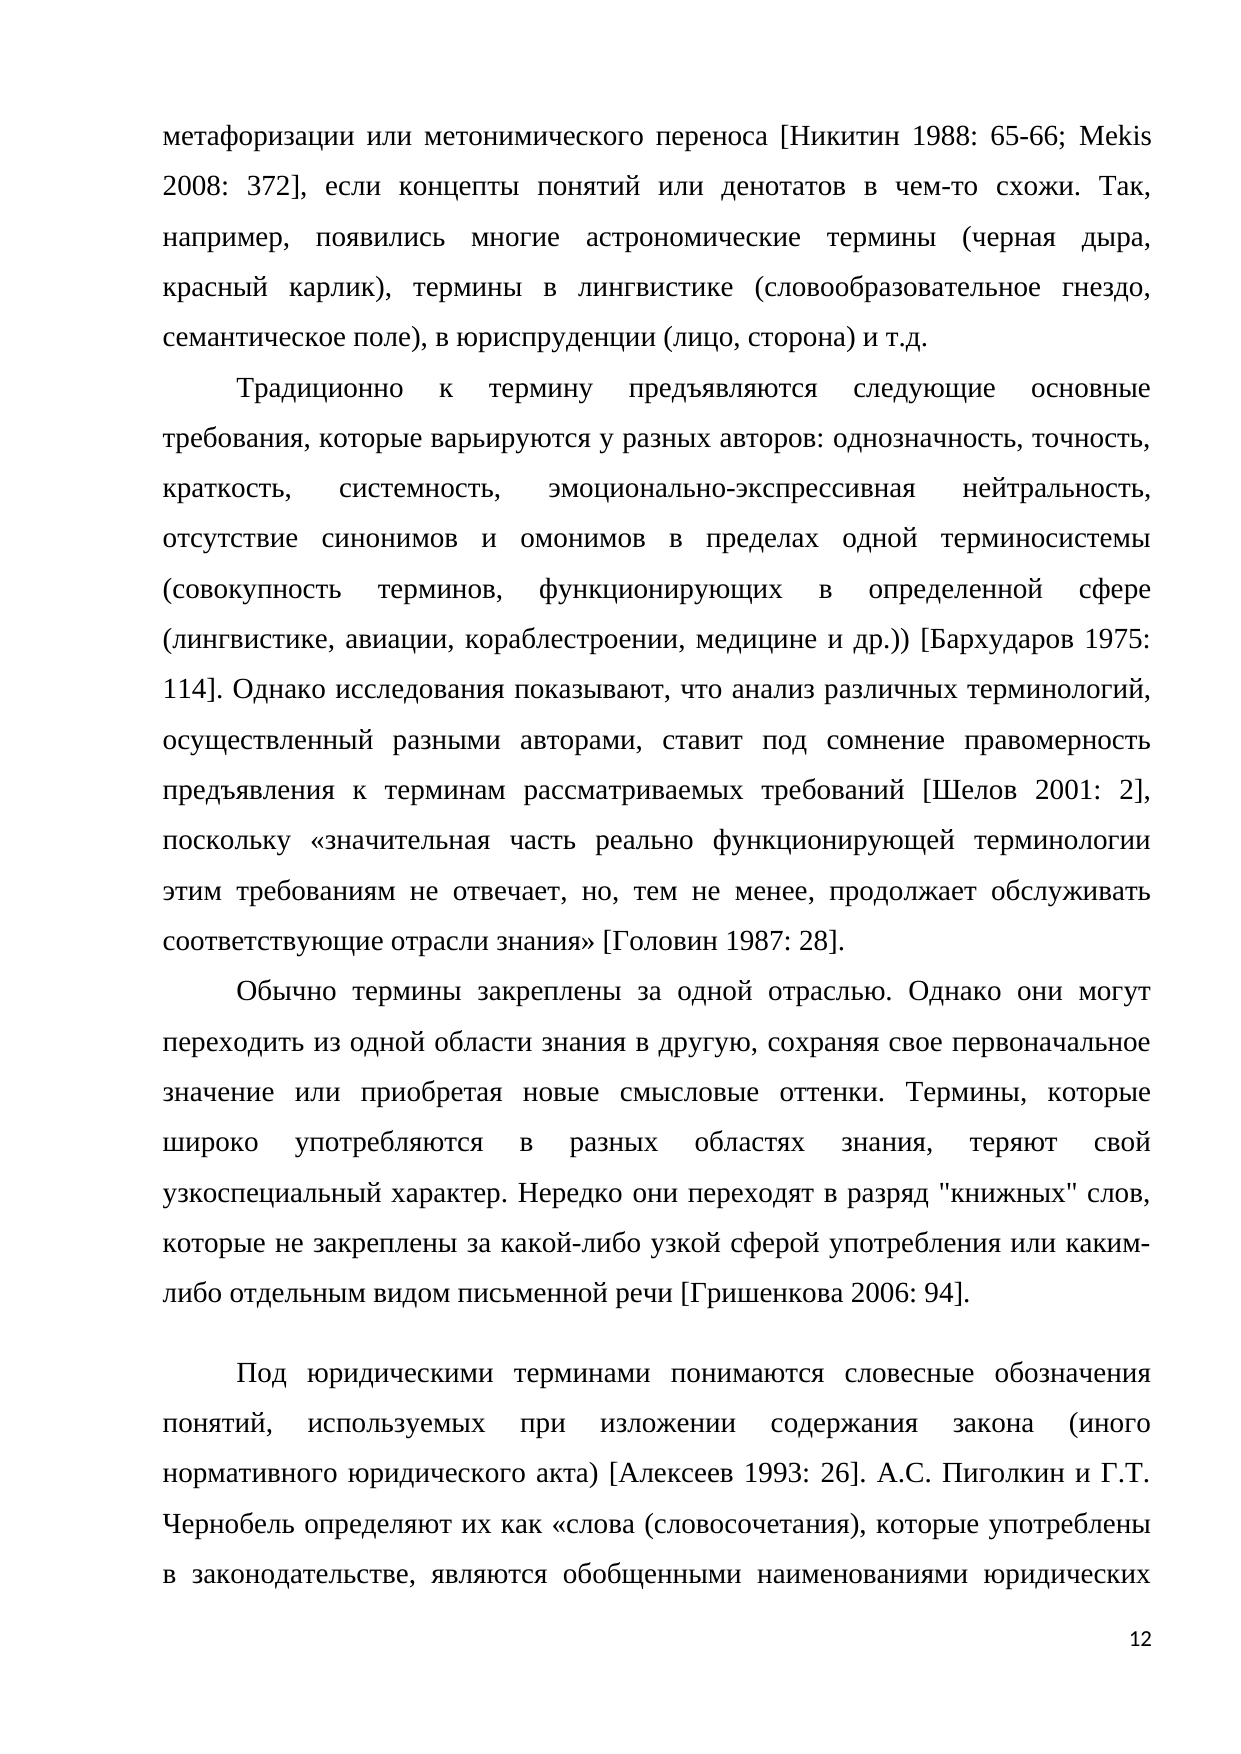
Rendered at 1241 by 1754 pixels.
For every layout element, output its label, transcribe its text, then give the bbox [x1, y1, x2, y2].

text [162, 1355, 1152, 1589]
text Обычно термины закреплены за одной отраслью. Однако они могут переходить из одной области знания в другую, сохраняя свое первоначальное значение или приобретая новые смысловые оттенки. Термины, которые широко употребляются в разных областях знания, теряют свой узкоспециальный характер. Нередко они переходят в разряд "книжных" слов, которые не закреплены за какой-либо узкой сферой употребления или каким-либо отдельным видом письменной речи [Гришенкова 2006: 94]. [162, 973, 1152, 1309]
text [162, 118, 1152, 353]
text Традиционно к термину предъявляются следующие основные требования, которые варьируются у разных авторов: однозначность, точность, краткость, системность, эмоционально-экспрессивная нейтральность, отсутствие синонимов и омонимов в пределах одной терминосистемы (совокупность терминов, функционирующих в определенной сфере (лингвистике, авиации, кораблестроении, медицине и др.)) [Бархударов 1975: 114]. Однако исследования показывают, что анализ различных терминологий, осуществленный разными авторами, ставит под сомнение правомерность предъявления к терминам рассматриваемых требований [Шелов 2001: 2], поскольку «значительная часть реально функционирующей терминологии этим требованиям не отвечает, но, тем не менее, продолжает обслуживать соответствующие отрасли знания» [Головин 1987: 28]. [162, 370, 1152, 957]
